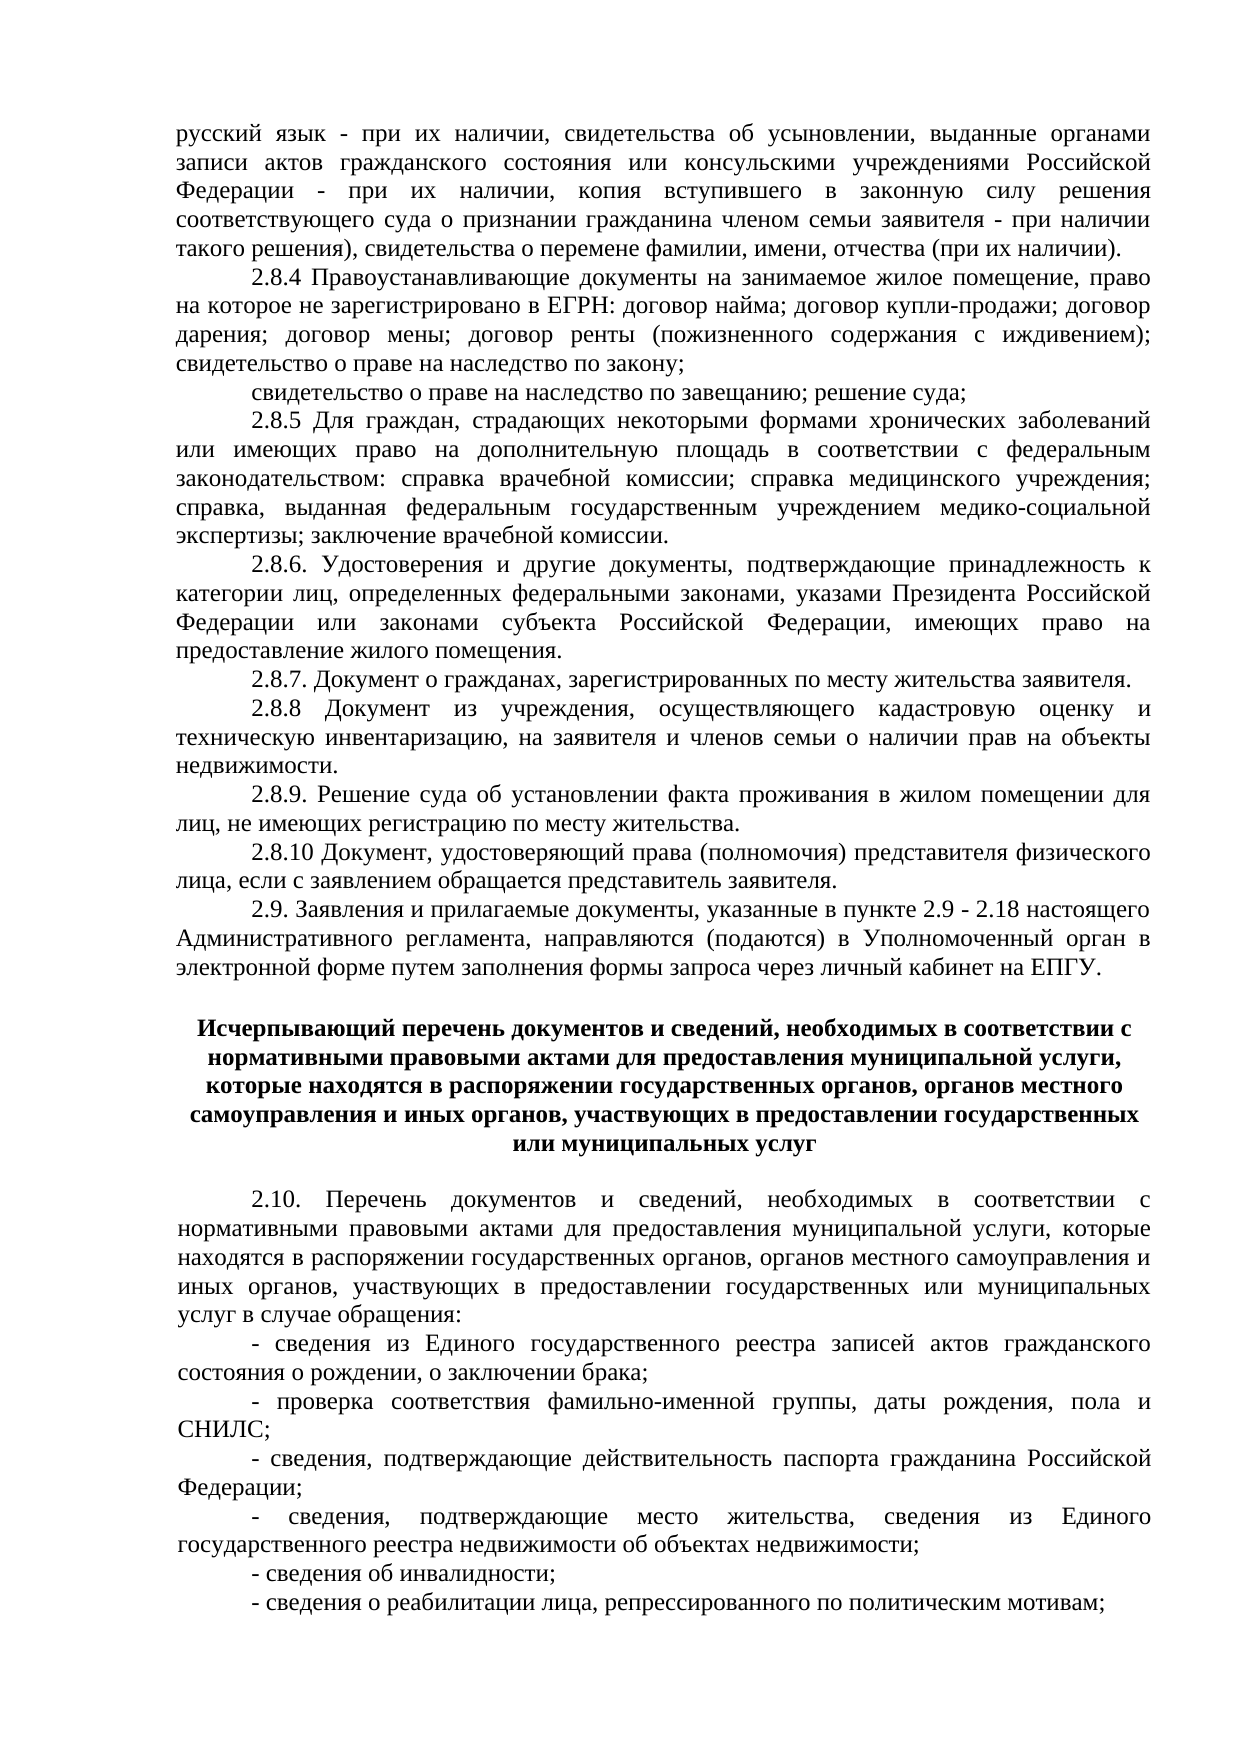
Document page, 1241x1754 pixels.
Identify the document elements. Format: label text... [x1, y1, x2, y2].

text 2.8.4 Правоустанавливающие документы на занимаемое жилое помещение, право на которое не зарегистрировано в ЕГРН: договор найма; договор купли-продажи; договор дарения; договор мены; договор ренты (пожизненного содержания с иждивением); свидетельство о праве на наследство по закону; [176, 262, 1152, 377]
text - сведения о реабилитации лица, репрессированного по политическим мотивам; [177, 1587, 1152, 1616]
text - сведения из Единого государственного реестра записей актов гражданского состояния о рождении, о заключении брака; [177, 1328, 1152, 1386]
text 2.8.10 Документ, удостоверяющий права (полномочия) представителя физического лица, если с заявлением обращается представитель заявителя. [176, 837, 1152, 894]
text - сведения, подтверждающие действительность паспорта гражданина Российской Федерации; [177, 1443, 1152, 1501]
text 2.8.9. Решение суда об установлении факта проживания в жилом помещении для лиц, не имеющих регистрацию по месту жительства. [176, 779, 1152, 837]
text свидетельство о праве на наследство по завещанию; решение суда; [176, 377, 1152, 406]
text 2.9. Заявления и прилагаемые документы, указанные в пункте 2.9 - 2.18 настоящего Административного регламента, направляются (подаются) в Уполномоченный орган в электронной форме путем заполнения формы запроса через личный кабинет на ЕПГУ. [176, 894, 1152, 981]
text - сведения, подтверждающие место жительства, сведения из Единого государственного реестра недвижимости об объектах недвижимости; [177, 1501, 1152, 1558]
text Исчерпывающий перечень документов и сведений, необходимых в соответствии с нормативными правовыми актами для предоставления муниципальной услуги, которые находятся в распоряжении государственных органов, органов местного самоуправления и иных органов, участвующих в предоставлении государственных или муниципальных услуг [177, 1013, 1152, 1157]
text 2.8.7. Документ о гражданах, зарегистрированных по месту жительства заявителя. [176, 664, 1152, 693]
text 2.8.8 Документ из учреждения, осуществляющего кадастровую оценку и техническую инвентаризацию, на заявителя и членов семьи о наличии прав на объекты недвижимости. [176, 693, 1152, 779]
text 2.10. Перечень документов и сведений, необходимых в соответствии с нормативными правовыми актами для предоставления муниципальной услуги, которые находятся в распоряжении государственных органов, органов местного самоуправления и иных органов, участвующих в предоставлении государственных или муниципальных услуг в случае обращения: [177, 1184, 1152, 1328]
text - проверка соответствия фамильно-именной группы, даты рождения, пола и СНИЛС; [177, 1386, 1152, 1443]
text 2.8.6. Удостоверения и другие документы, подтверждающие принадлежность к категории лиц, определенных федеральными законами, указами Президента Российской Федерации или законами субъекта Российской Федерации, имеющих право на предоставление жилого помещения. [176, 549, 1152, 664]
text - сведения об инвалидности; [177, 1558, 1152, 1587]
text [176, 118, 1152, 262]
text 2.8.5 Для граждан, страдающих некоторыми формами хронических заболеваний или имеющих право на дополнительную площадь в соответствии с федеральным законодательством: справка врачебной комиссии; справка медицинского учреждения; справка, выданная федеральным государственным учреждением медико-социальной экспертизы; заключение врачебной комиссии. [176, 406, 1152, 549]
